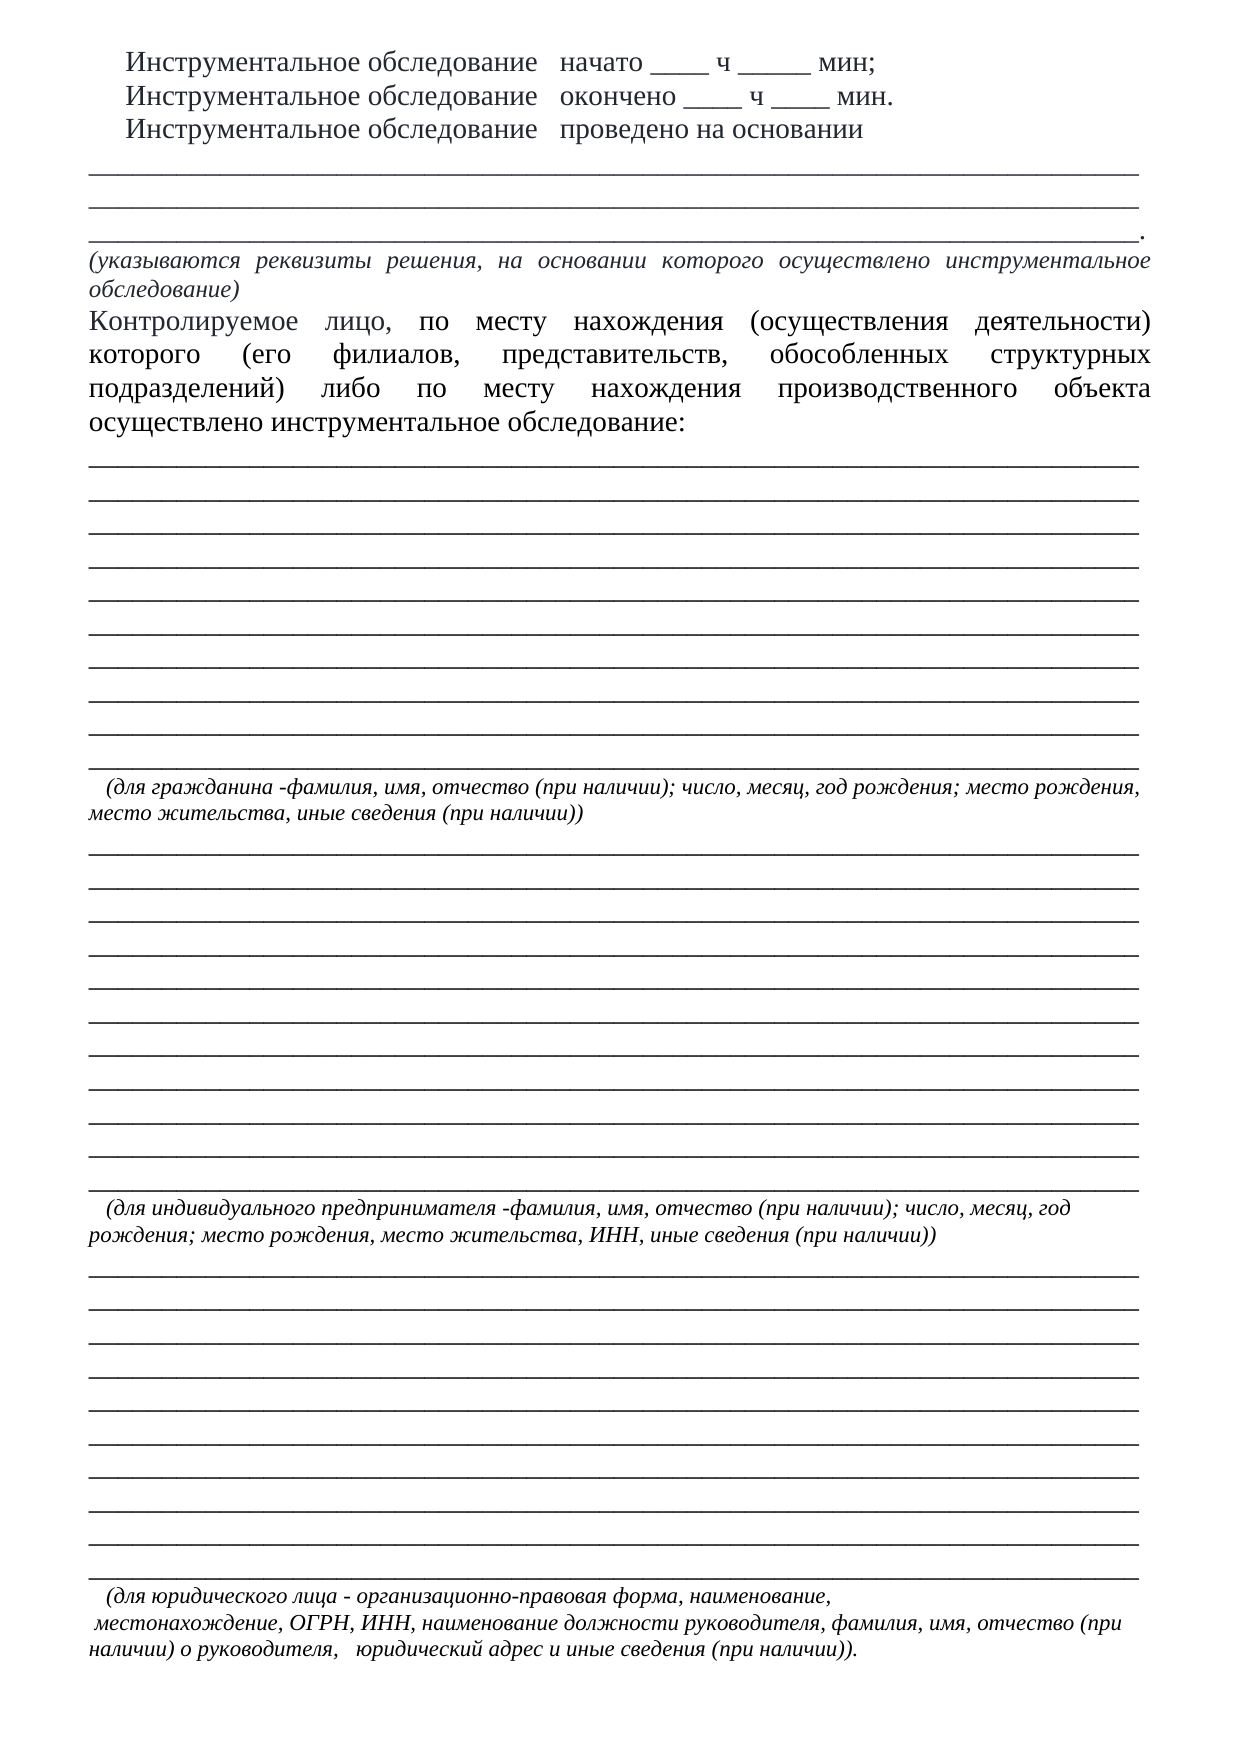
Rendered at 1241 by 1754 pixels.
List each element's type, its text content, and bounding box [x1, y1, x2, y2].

text (для юридического лица - организационно-правовая форма, наименование, [89, 1582, 1152, 1609]
text (для индивидуального предпринимателя -фамилия, имя, отчество (при наличии); число, месяц, год рождения; место рождения, место жительства, ИНН, иные сведения (при наличии)) [89, 1194, 1152, 1247]
text Инструментальное обследование начато ____ ч _____ мин; [89, 44, 1152, 78]
text Инструментальное обследование окончено ____ ч ____ мин. [89, 78, 1152, 111]
text Контролируемое лицо, по месту нахождения (осуществления деятельности) которого (его филиалов, представительств, обособленных структурных подразделений) либо по месту нахождения производственного объекта осуществлено инструментальное обследование: [89, 303, 1152, 437]
text ________________________________________________________________________________________________________________________________________________________________________________________________________________________________________________________________________________________________________________________________________________________________________________________________________________________________________________________________________________________________________________________________________________________________________________________________________________________________________________________________________________________________________________________________________________ [89, 437, 1152, 773]
text Инструментальное обследование проведено на основании ________________________________________________________________________________________________________________________________________________________________________________________________________________________. [89, 111, 1152, 246]
text ________________________________________________________________________________________________________________________________________________________________________________________________________________________________________________________________________________________________________________________________________________________________________________________________________________________________________________________________________________________________________________________________________________________________________________________________________________________________________________________________________________________________________________________________________________________________________________________________________________________ [89, 825, 1152, 1194]
text (указываются реквизиты решения, на основании которого осуществлено инструментальное обследование) [89, 246, 1152, 303]
text (для гражданина -фамилия, имя, отчество (при наличии); число, месяц, год рождения; место рождения, место жительства, иные сведения (при наличии)) [89, 773, 1152, 825]
text ________________________________________________________________________________________________________________________________________________________________________________________________________________________________________________________________________________________________________________________________________________________________________________________________________________________________________________________________________________________________________________________________________________________________________________________________________________________________________________________________________________________________________________________________________________ [89, 1247, 1152, 1582]
text местонахождение, ОГРН, ИНН, наименование должности руководителя, фамилия, имя, отчество (при наличии) о руководителя, юридический адрес и иные сведения (при наличии)). [89, 1609, 1152, 1662]
